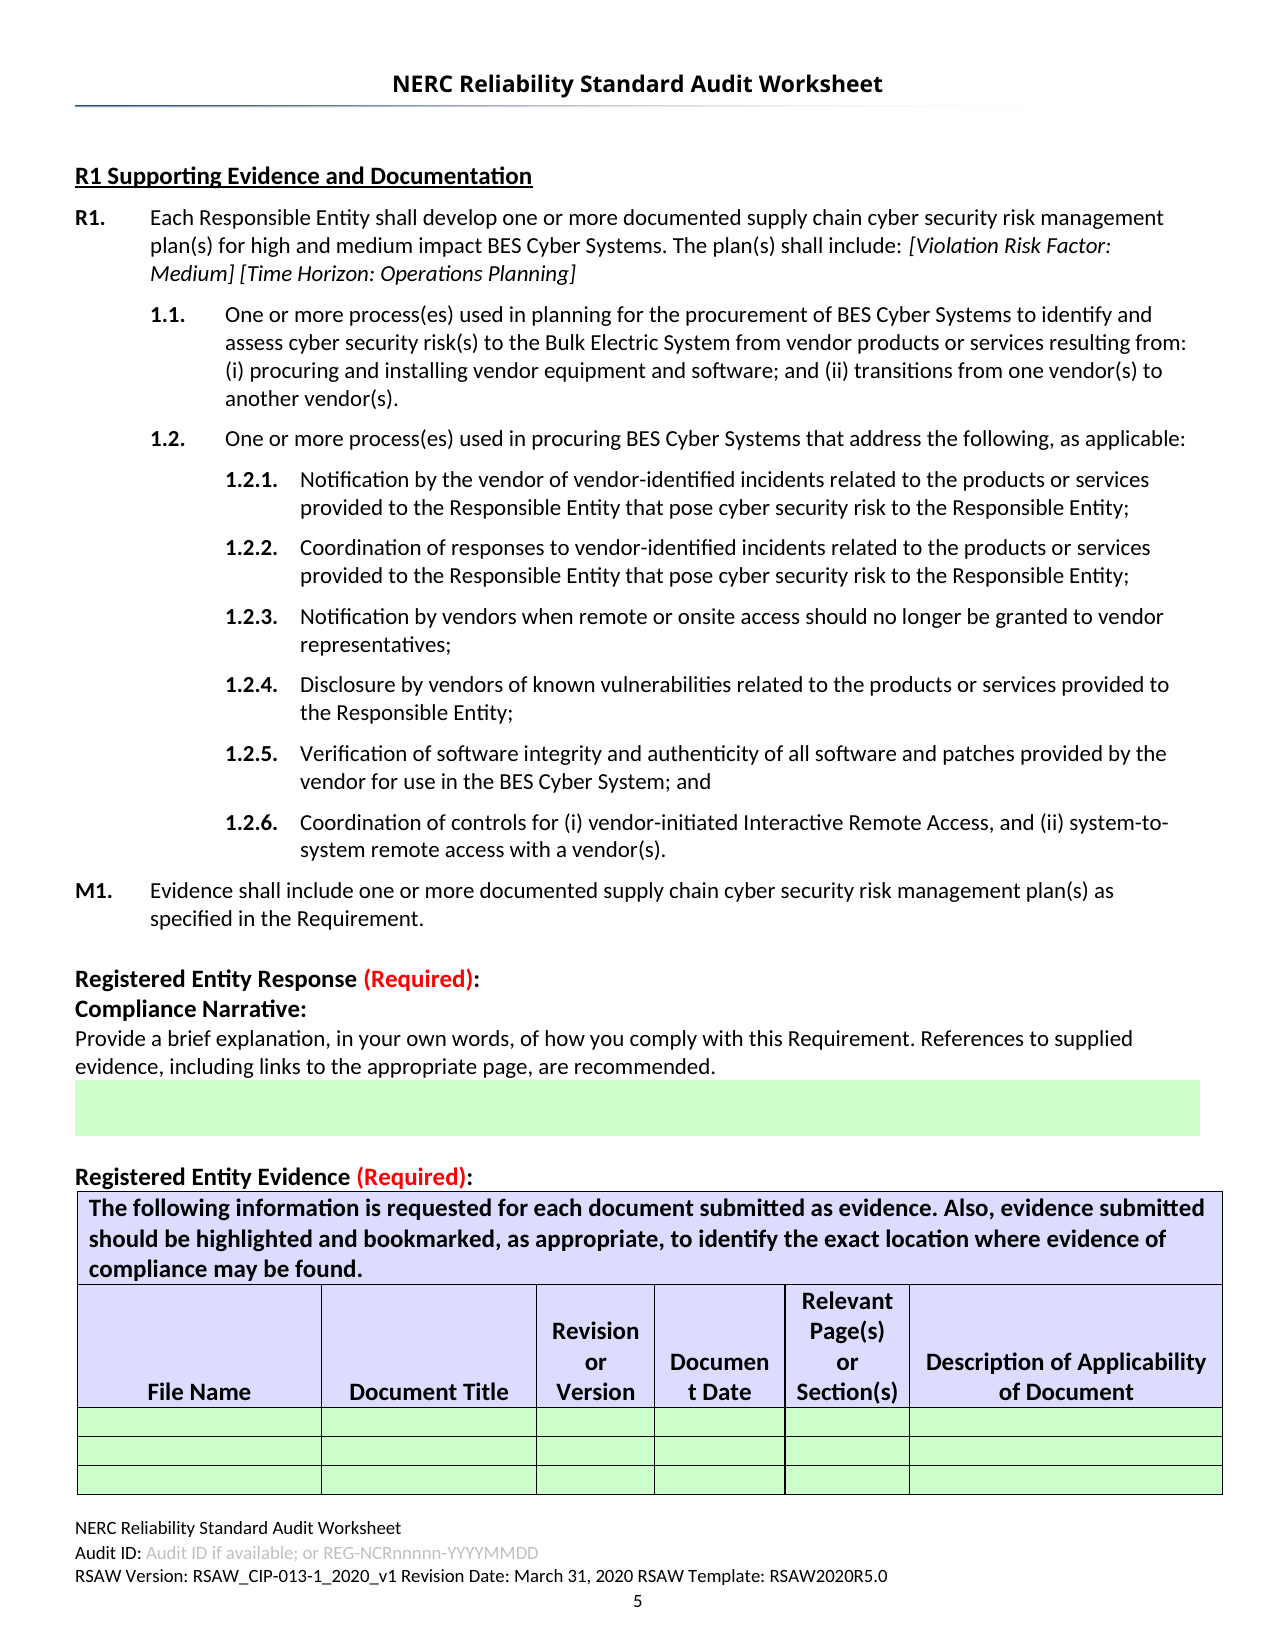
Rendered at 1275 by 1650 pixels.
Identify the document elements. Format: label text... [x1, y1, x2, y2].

table_cell Description of Applicability of Document [910, 1285, 1222, 1407]
text 1.2. One or more process(es) used in procuring BES Cyber Systems that address the following, as applicable: [150, 424, 1200, 452]
table_cell [537, 1466, 654, 1494]
table_cell [786, 1408, 909, 1436]
table_cell [655, 1466, 784, 1494]
text 1.2.3. Notification by vendors when remote or onsite access should no longer be granted to vendor representatives; [225, 602, 1200, 658]
table_cell Relevant Page(s) or Section(s) [786, 1285, 909, 1407]
table_header The following information is requested for each document submitted as evidence. Also, evidence submitted should be highlighted and bookmarked, as appropriate, to identify the exact location where evidence of compliance may be found. [78, 1192, 1222, 1284]
table_cell Revision or Version [537, 1285, 654, 1407]
table_cell File Name [78, 1285, 321, 1407]
text Registered Entity Evidence (Required): [75, 1163, 1200, 1191]
table_cell [78, 1408, 321, 1436]
text 1.2.2. Coordination of responses to vendor-identified incidents related to the products or services provided to the Responsible Entity that pose cyber security risk to the Responsible Entity; [225, 533, 1200, 589]
table_cell [786, 1466, 909, 1494]
text Compliance Narrative: [75, 993, 1200, 1024]
table_cell [78, 1437, 321, 1465]
table_cell [910, 1466, 1222, 1494]
table_cell [537, 1408, 654, 1436]
text Registered Entity Response (Required): [75, 963, 1200, 993]
text 1.2.6. Coordination of controls for (i) vendor-initiated Interactive Remote Access, and (ii) system-to-system remote access with a vendor(s). [225, 808, 1200, 864]
table_cell [910, 1408, 1222, 1436]
table_cell [537, 1437, 654, 1465]
table_cell [655, 1437, 784, 1465]
table_cell [786, 1437, 909, 1465]
text R1. Each Responsible Entity shall develop one or more documented supply chain cyber security risk management plan(s) for high and medium impact BES Cyber Systems. The plan(s) shall include: [Violation Risk Factor: Medium] [Time Horizon: Operations Planning] [75, 203, 1200, 287]
table_cell [322, 1466, 536, 1494]
text Provide a brief explanation, in your own words, of how you comply with this Requirement. References to supplied evidence, including links to the appropriate page, are recommended. [75, 1024, 1200, 1080]
picture [75, 105, 1052, 114]
table_cell [322, 1408, 536, 1436]
table_cell Document Title [322, 1285, 536, 1407]
text 1.2.4. Disclosure by vendors of known vulnerabilities related to the products or services provided to the Responsible Entity; [225, 671, 1200, 727]
text 1.2.5. Verification of software integrity and authenticity of all software and patches provided by the vendor for use in the BES Cyber System; and [225, 739, 1200, 795]
text M1. Evidence shall include one or more documented supply chain cyber security risk management plan(s) as specified in the Requirement. [75, 876, 1200, 932]
table_cell [655, 1408, 784, 1436]
table_cell Document Date [655, 1285, 784, 1407]
table_cell [78, 1466, 321, 1494]
text 1.2.1. Notification by the vendor of vendor-identified incidents related to the products or services provided to the Responsible Entity that pose cyber security risk to the Responsible Entity; [225, 465, 1200, 521]
text 1.1. One or more process(es) used in planning for the procurement of BES Cyber Systems to identify and assess cyber security risk(s) to the Bulk Electric System from vendor products or services resulting from: (i) procuring and installing vendor equipment and software; and (ii) transitions from one vendor(s) to another vendor(s). [150, 300, 1200, 412]
table_cell [910, 1437, 1222, 1465]
text R1 Supporting Evidence and Documentation [75, 160, 1200, 191]
table_cell [322, 1437, 536, 1465]
